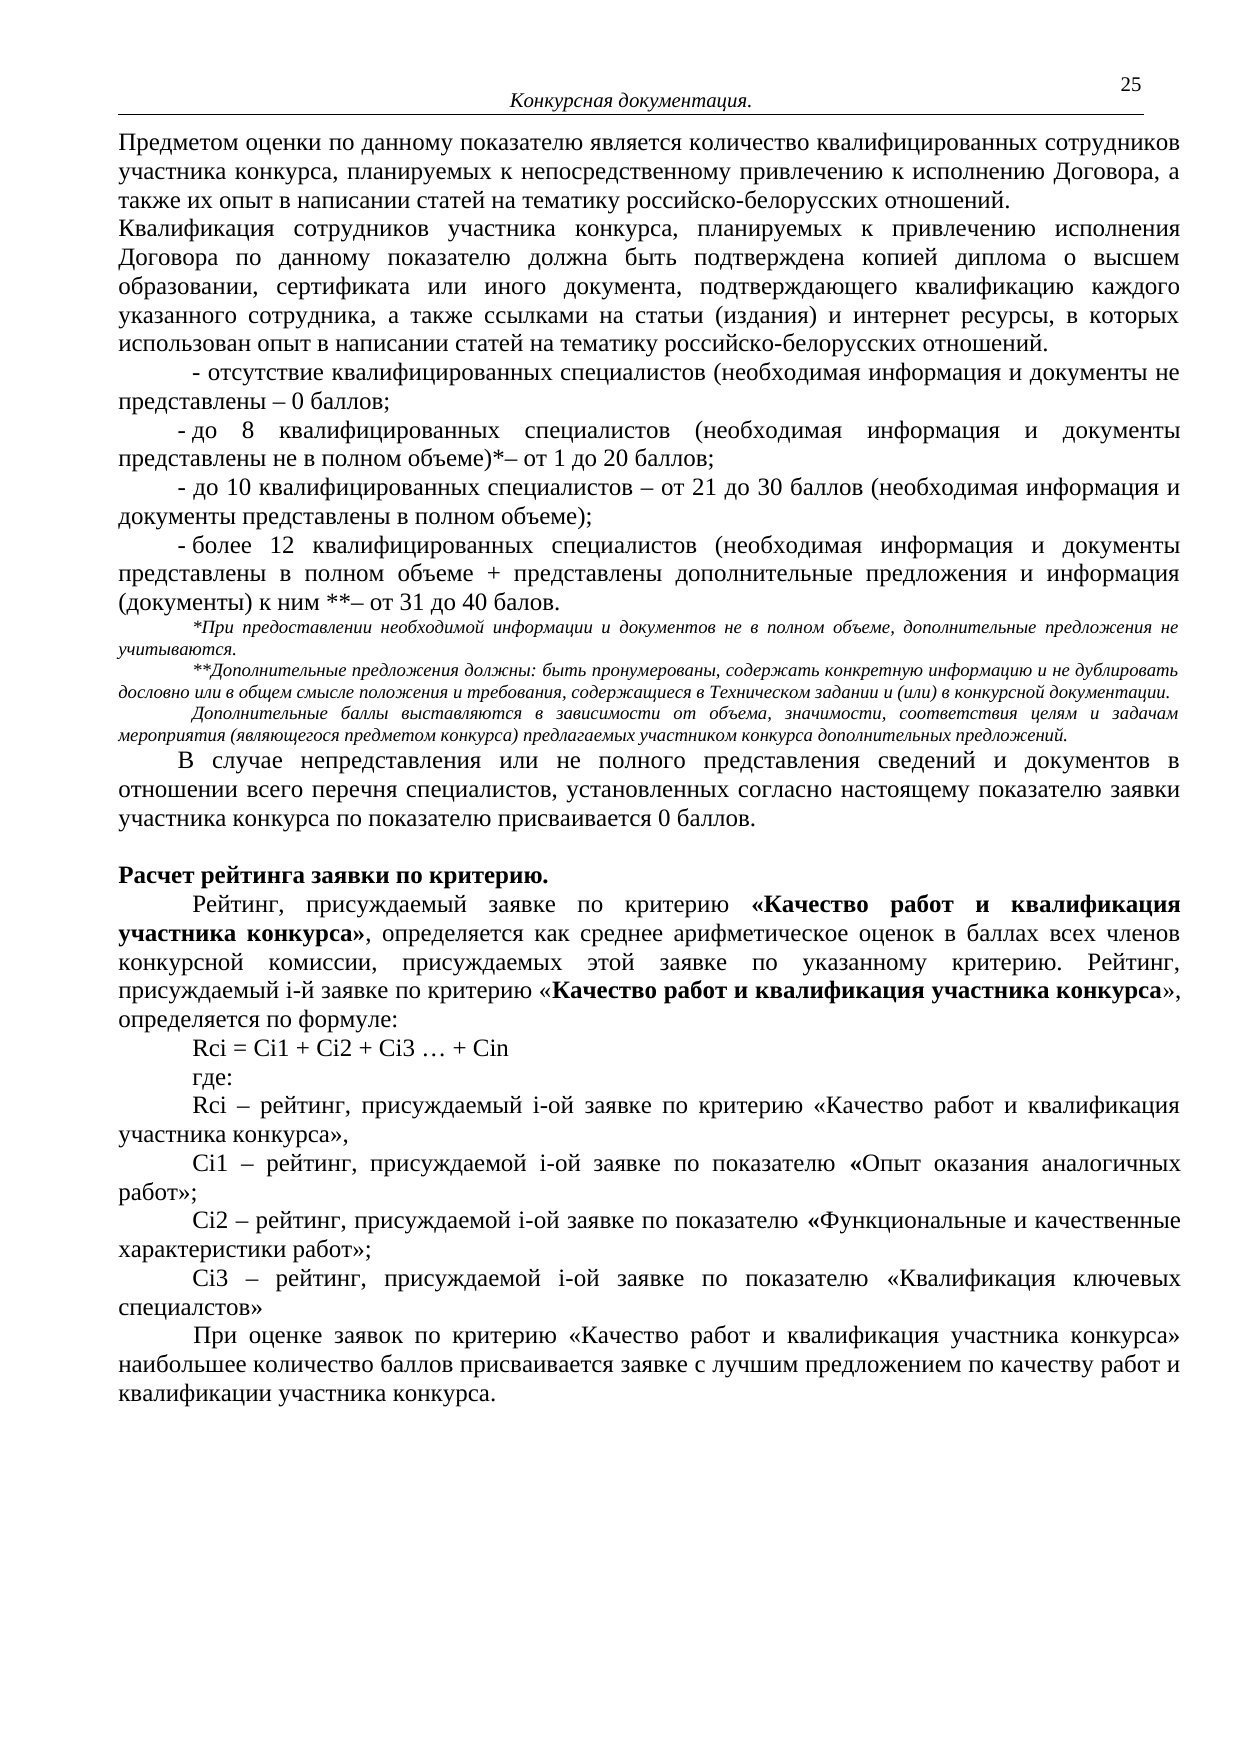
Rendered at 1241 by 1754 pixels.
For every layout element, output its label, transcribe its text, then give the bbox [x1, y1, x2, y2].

text Rci = Ci1 + Ci2 + Ci3 … + Cin [118, 1033, 1181, 1062]
text Ci1 – рейтинг, присуждаемой i-ой заявке по показателю «Опыт оказания аналогичных работ»; [118, 1148, 1181, 1205]
text Квалификация сотрудников участника конкурса, планируемых к привлечению исполнения Договора по данному показателю должна быть подтверждена копией диплома о высшем образовании, сертификата или иного документа, подтверждающего квалификацию каждого указанного сотрудника, а также ссылками на статьи (издания) и интернет ресурсы, в которых использован опыт в написании статей на тематику российско-белорусских отношений. [118, 213, 1181, 357]
text - отсутствие квалифицированных специалистов (необходимая информация и документы не представлены – 0 баллов; [118, 357, 1181, 415]
text Расчет рейтинга заявки по критерию. [118, 860, 1181, 889]
text Rci – рейтинг, присуждаемый i-ой заявке по критерию «Качество работ и квалификация участника конкурса», [118, 1090, 1181, 1148]
text В случае непредставления или не полного представления сведений и документов в отношении всего перечня специалистов, установленных согласно настоящему показателю заявки участника конкурса по показателю присваивается 0 баллов. [118, 745, 1181, 832]
text Дополнительные баллы выставляются в зависимости от объема, значимости, соответствия целям и задачам мероприятия (являющегося предметом конкурса) предлагаемых участником конкурса дополнительных предложений. [118, 702, 1181, 745]
text Предметом оценки по данному показателю является количество квалифицированных сотрудников участника конкурса, планируемых к непосредственному привлечению к исполнению Договора, а также их опыт в написании статей на тематику российско-белорусских отношений. [118, 127, 1181, 213]
text При оценке заявок по критерию «Качество работ и квалификация участника конкурса» наибольшее количество баллов присваивается заявке с лучшим предложением по качеству работ и квалификации участника конкурса. [118, 1320, 1181, 1407]
text Ci3 – рейтинг, присуждаемой i-ой заявке по показателю «Квалификация ключевых специалстов» [118, 1263, 1181, 1320]
text **Дополнительные предложения должны: быть пронумерованы, содержать конкретную информацию и не дублировать дословно или в общем смысле положения и требования, содержащиеся в Техническом задании и (или) в конкурсной документации. [118, 659, 1181, 702]
text Ci2 – рейтинг, присуждаемой i-ой заявке по показателю «Функциональные и качественные характеристики работ»; [118, 1205, 1181, 1263]
text - до 10 квалифицированных специалистов – от 21 до 30 баллов (необходимая информация и документы представлены в полном объеме); [118, 472, 1181, 530]
text *При предоставлении необходимой информации и документов не в полном объеме, дополнительные предложения не учитываются. [118, 616, 1181, 659]
text - более 12 квалифицированных специалистов (необходимая информация и документы представлены в полном объеме + представлены дополнительные предложения и информация (документы) к ним **– от 31 до 40 балов. [118, 530, 1181, 616]
text Рейтинг, присуждаемый заявке по критерию «Качество работ и квалификация участника конкурса», определяется как среднее арифметическое оценок в баллах всех членов конкурсной комиссии, присуждаемых этой заявке по указанному критерию. Рейтинг, присуждаемый i-й заявке по критерию «Качество работ и квалификация участника конкурса», определяется по формуле: [118, 889, 1181, 1033]
text - до 8 квалифицированных специалистов (необходимая информация и документы представлены не в полном объеме)*– от 1 до 20 баллов; [118, 415, 1181, 472]
text где: [118, 1062, 1181, 1090]
